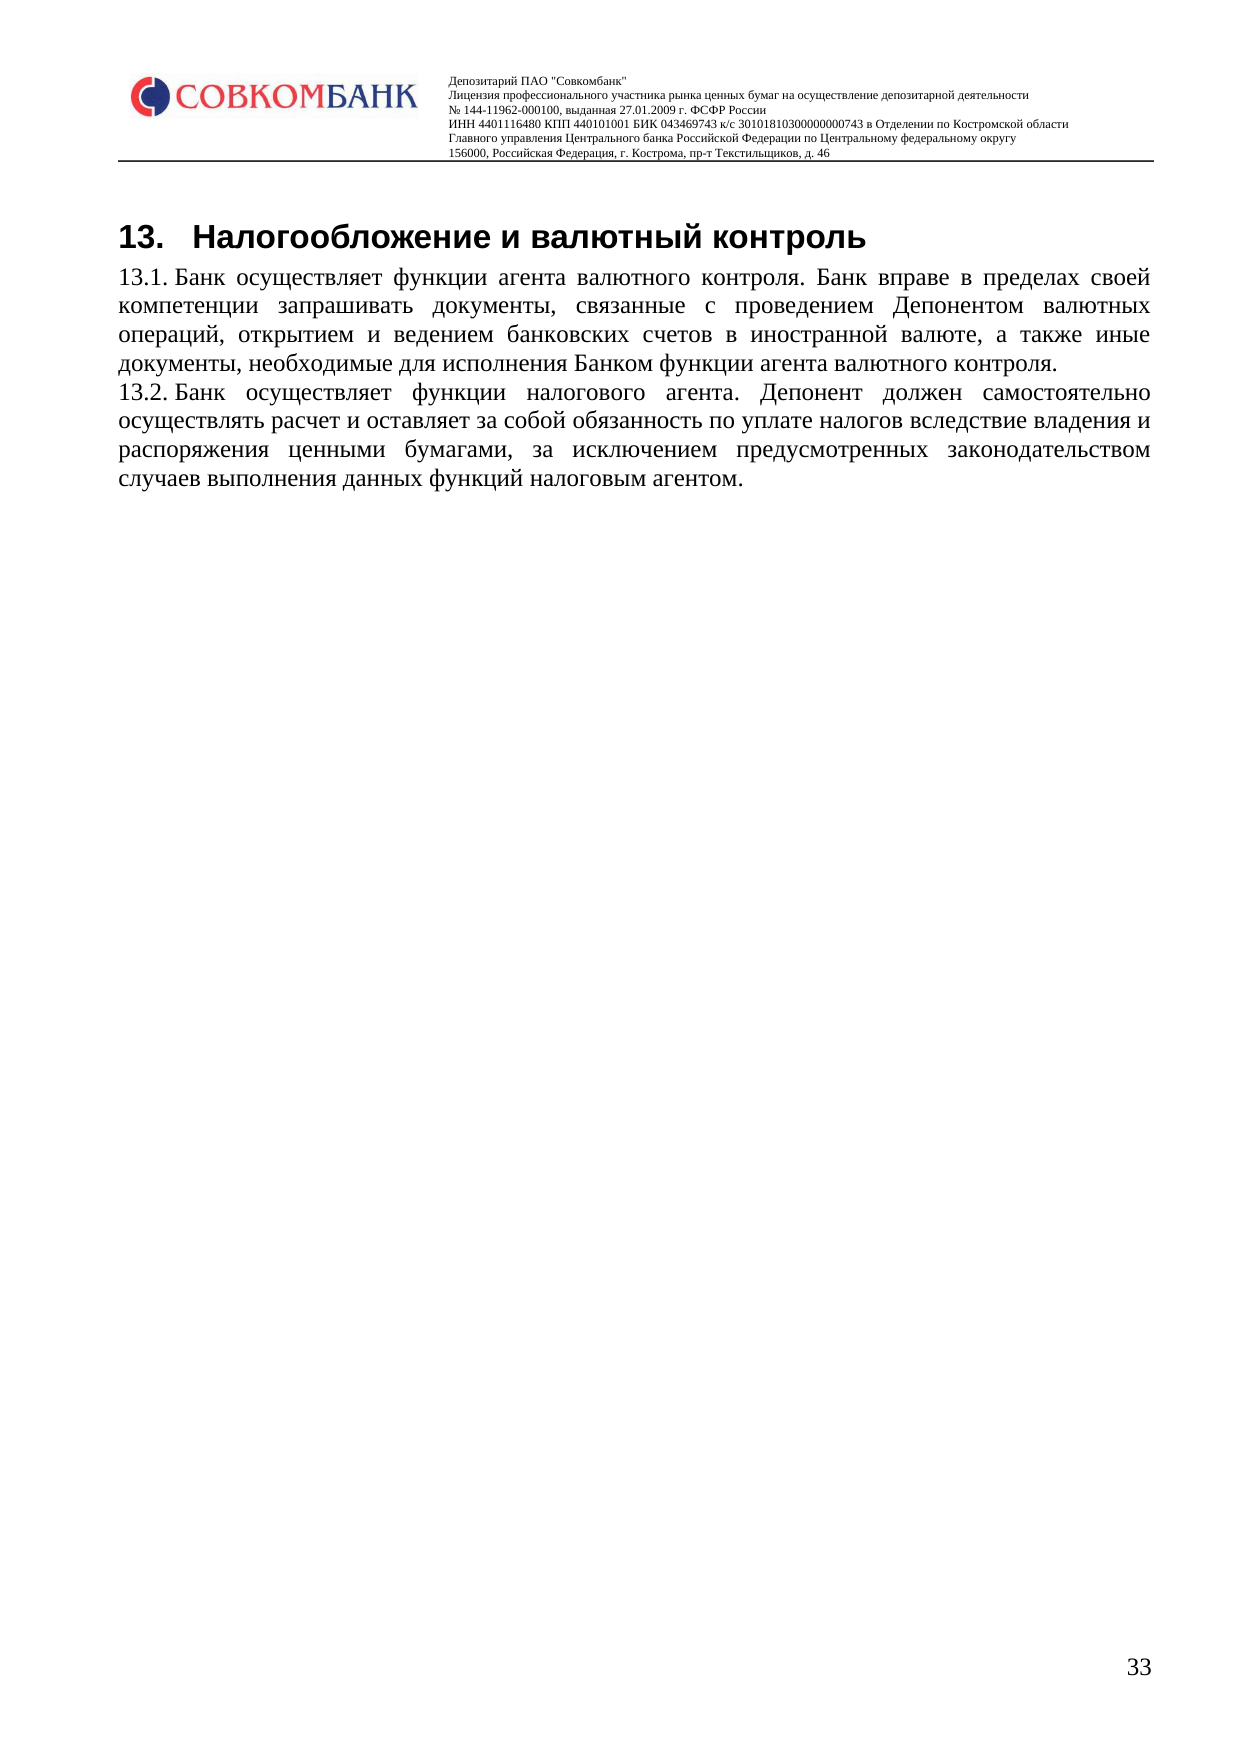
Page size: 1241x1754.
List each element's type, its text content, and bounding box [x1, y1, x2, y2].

list Банк осуществляет функции агента валютного контроля. Банк вправе в пределах своей компетенции запрашивать документы, связанные с проведением Депонентом валютных операций, открытием и ведением банковских счетов в иностранной валюте, а также иные документы, необходимые для исполнения Банком функции агента валютного контроля. [118, 262, 1152, 377]
picture [129, 73, 419, 119]
subtitle Налогообложение и валютный контроль [118, 217, 1152, 255]
list Банк осуществляет функции налогового агента. Депонент должен самостоятельно осуществлять расчет и оставляет за собой обязанность по уплате налогов вследствие владения и распоряжения ценными бумагами, за исключением предусмотренных законодательством случаев выполнения данных функций налоговым агентом. [118, 377, 1152, 492]
